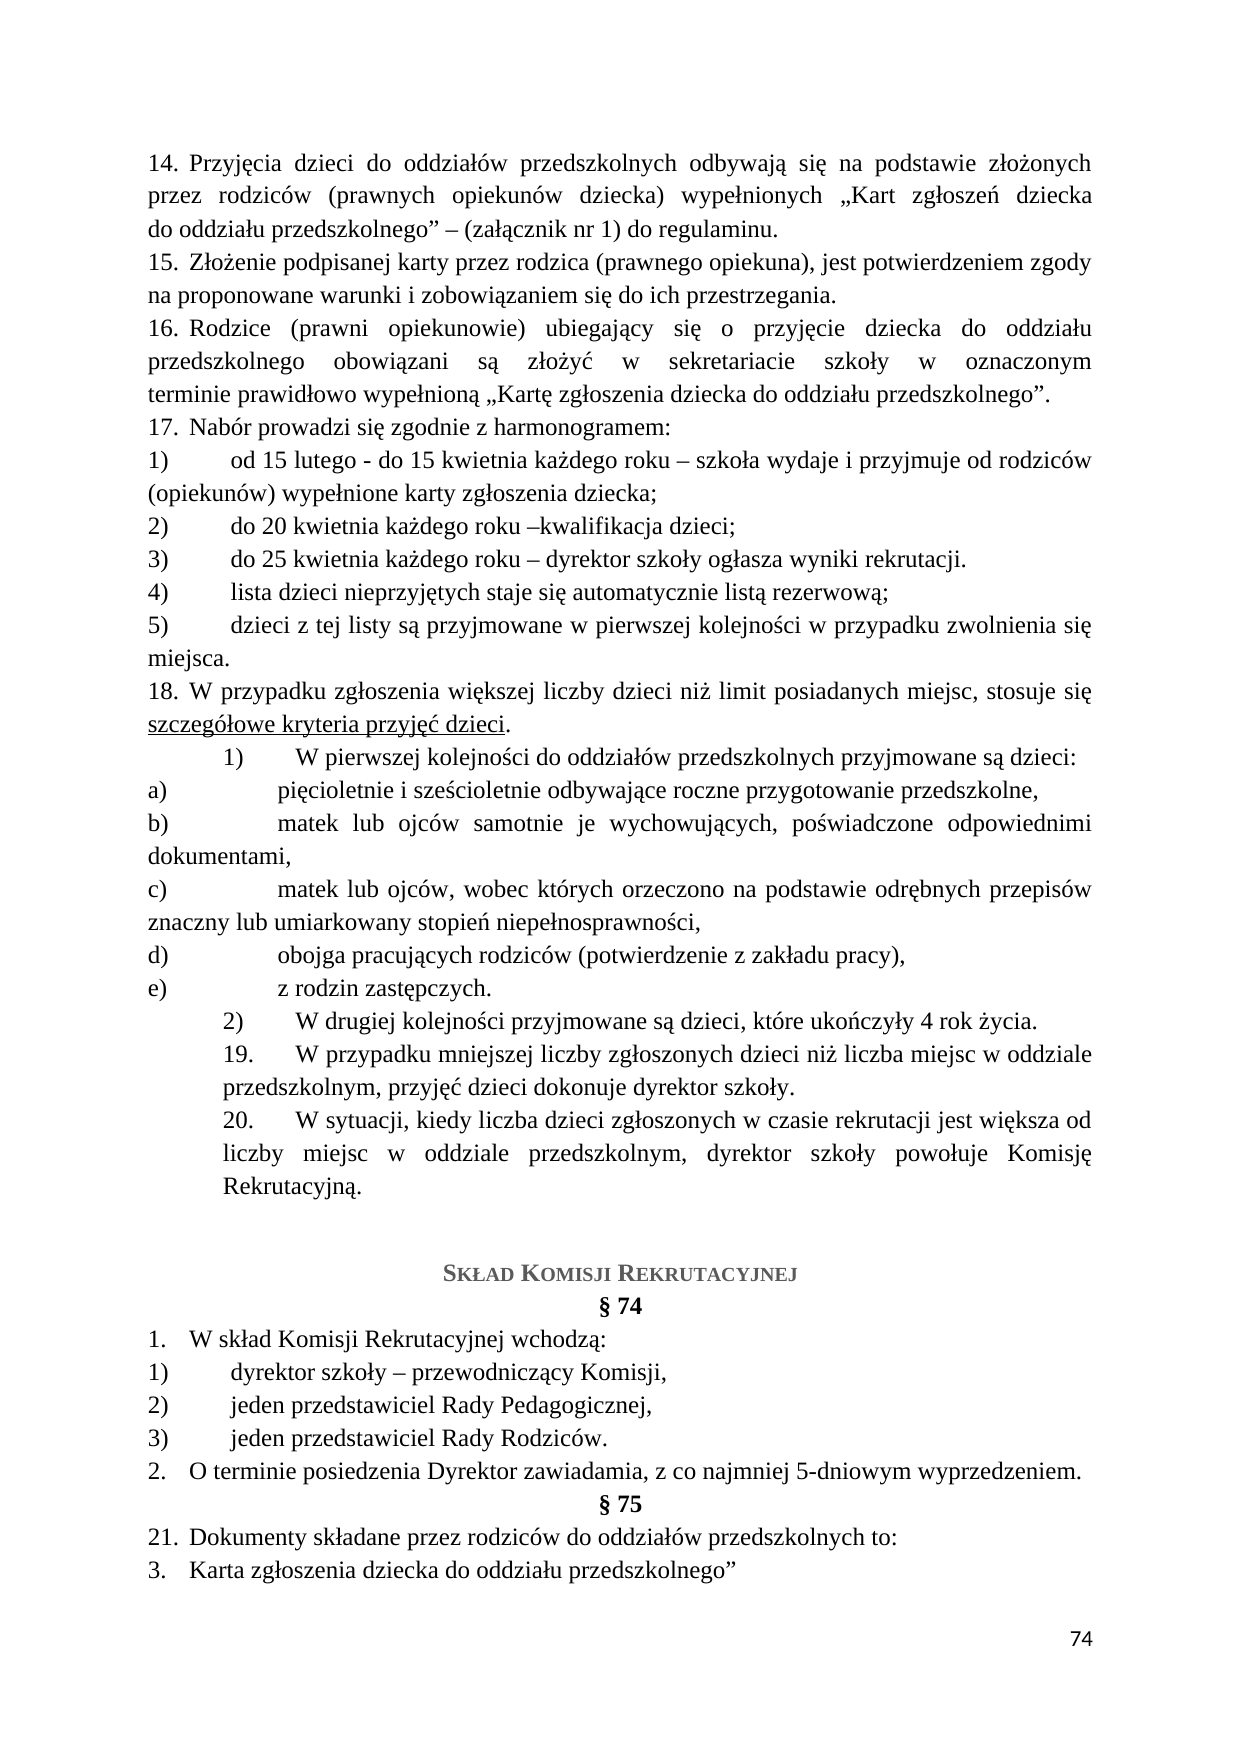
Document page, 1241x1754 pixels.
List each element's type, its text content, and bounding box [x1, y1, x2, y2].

list z rodzin zastępczych. [148, 973, 1093, 1002]
list W skład Komisji Rekrutacyjnej wchodzą: [148, 1324, 1093, 1353]
list matek lub ojców samotnie je wychowujących, poświadczone odpowiednimi dokumentami, [148, 808, 1093, 870]
list do 20 kwietnia każdego roku –kwalifikacja dzieci; [148, 511, 1093, 539]
list dyrektor szkoły – przewodniczący Komisji, [148, 1357, 1093, 1386]
list jeden przedstawiciel Rady Rodziców. [148, 1423, 1093, 1452]
list O terminie posiedzenia Dyrektor zawiadamia, z co najmniej 5-dniowym wyprzedzeniem. [148, 1456, 1093, 1485]
list W przypadku mniejszej liczby zgłoszonych dzieci niż liczba miejsc w oddziale przedszkolnym, przyjęć dzieci dokonuje dyrektor szkoły. [223, 1039, 1093, 1101]
list Rodzice (prawni opiekunowie) ubiegający się o przyjęcie dziecka do oddziału przedszkolnego obowiązani są złożyć w sekretariacie szkoły w oznaczonym terminie prawidłowo wypełnioną „Kartę zgłoszenia dziecka do oddziału przedszkolnego”. [148, 313, 1093, 407]
list W przypadku zgłoszenia większej liczby dzieci niż limit posiadanych miejsc, stosuje się szczegółowe kryteria przyjęć dzieci. [148, 676, 1093, 738]
list dzieci z tej listy są przyjmowane w pierwszej kolejności w przypadku zwolnienia się miejsca. [148, 610, 1093, 672]
list od 15 lutego - do 15 kwietnia każdego roku – szkoła wydaje i przyjmuje od rodziców (opiekunów) wypełnione karty zgłoszenia dziecka; [148, 445, 1093, 507]
list Dokumenty składane przez rodziców do oddziałów przedszkolnych to: [148, 1522, 1093, 1551]
list pięcioletnie i sześcioletnie odbywające roczne przygotowanie przedszkolne, [148, 775, 1093, 804]
list obojga pracujących rodziców (potwierdzenie z zakładu pracy), [148, 940, 1093, 969]
list Złożenie podpisanej karty przez rodzica (prawnego opiekuna), jest potwierdzeniem zgody na proponowane warunki i zobowiązaniem się do ich przestrzegania. [148, 247, 1093, 308]
list W sytuacji, kiedy liczba dzieci zgłoszonych w czasie rekrutacji jest większa od liczby miejsc w oddziale przedszkolnym, dyrektor szkoły powołuje Komisję Rekrutacyjną. [223, 1105, 1093, 1200]
subtitle Skład Komisji Rekrutacyjnej [148, 1258, 1093, 1287]
list matek lub ojców, wobec których orzeczono na podstawie odrębnych przepisów znaczny lub umiarkowany stopień niepełnosprawności, [148, 874, 1093, 936]
list Nabór prowadzi się zgodnie z harmonogramem: [148, 412, 1093, 441]
list W pierwszej kolejności do oddziałów przedszkolnych przyjmowane są dzieci: [223, 742, 1093, 771]
text § 74 [148, 1291, 1093, 1320]
list do 25 kwietnia każdego roku – dyrektor szkoły ogłasza wyniki rekrutacji. [148, 544, 1093, 573]
list jeden przedstawiciel Rady Pedagogicznej, [148, 1390, 1093, 1419]
list W drugiej kolejności przyjmowane są dzieci, które ukończyły 4 rok życia. [223, 1006, 1093, 1035]
text § 75 [148, 1489, 1093, 1518]
list Karta zgłoszenia dziecka do oddziału przedszkolnego” [148, 1555, 1093, 1584]
list lista dzieci nieprzyjętych staje się automatycznie listą rezerwową; [148, 577, 1093, 606]
list Przyjęcia dzieci do oddziałów przedszkolnych odbywają się na podstawie złożonych przez rodziców (prawnych opiekunów dziecka) wypełnionych „Kart zgłoszeń dziecka do oddziału przedszkolnego” – (załącznik nr 1) do regulaminu. [148, 148, 1093, 242]
